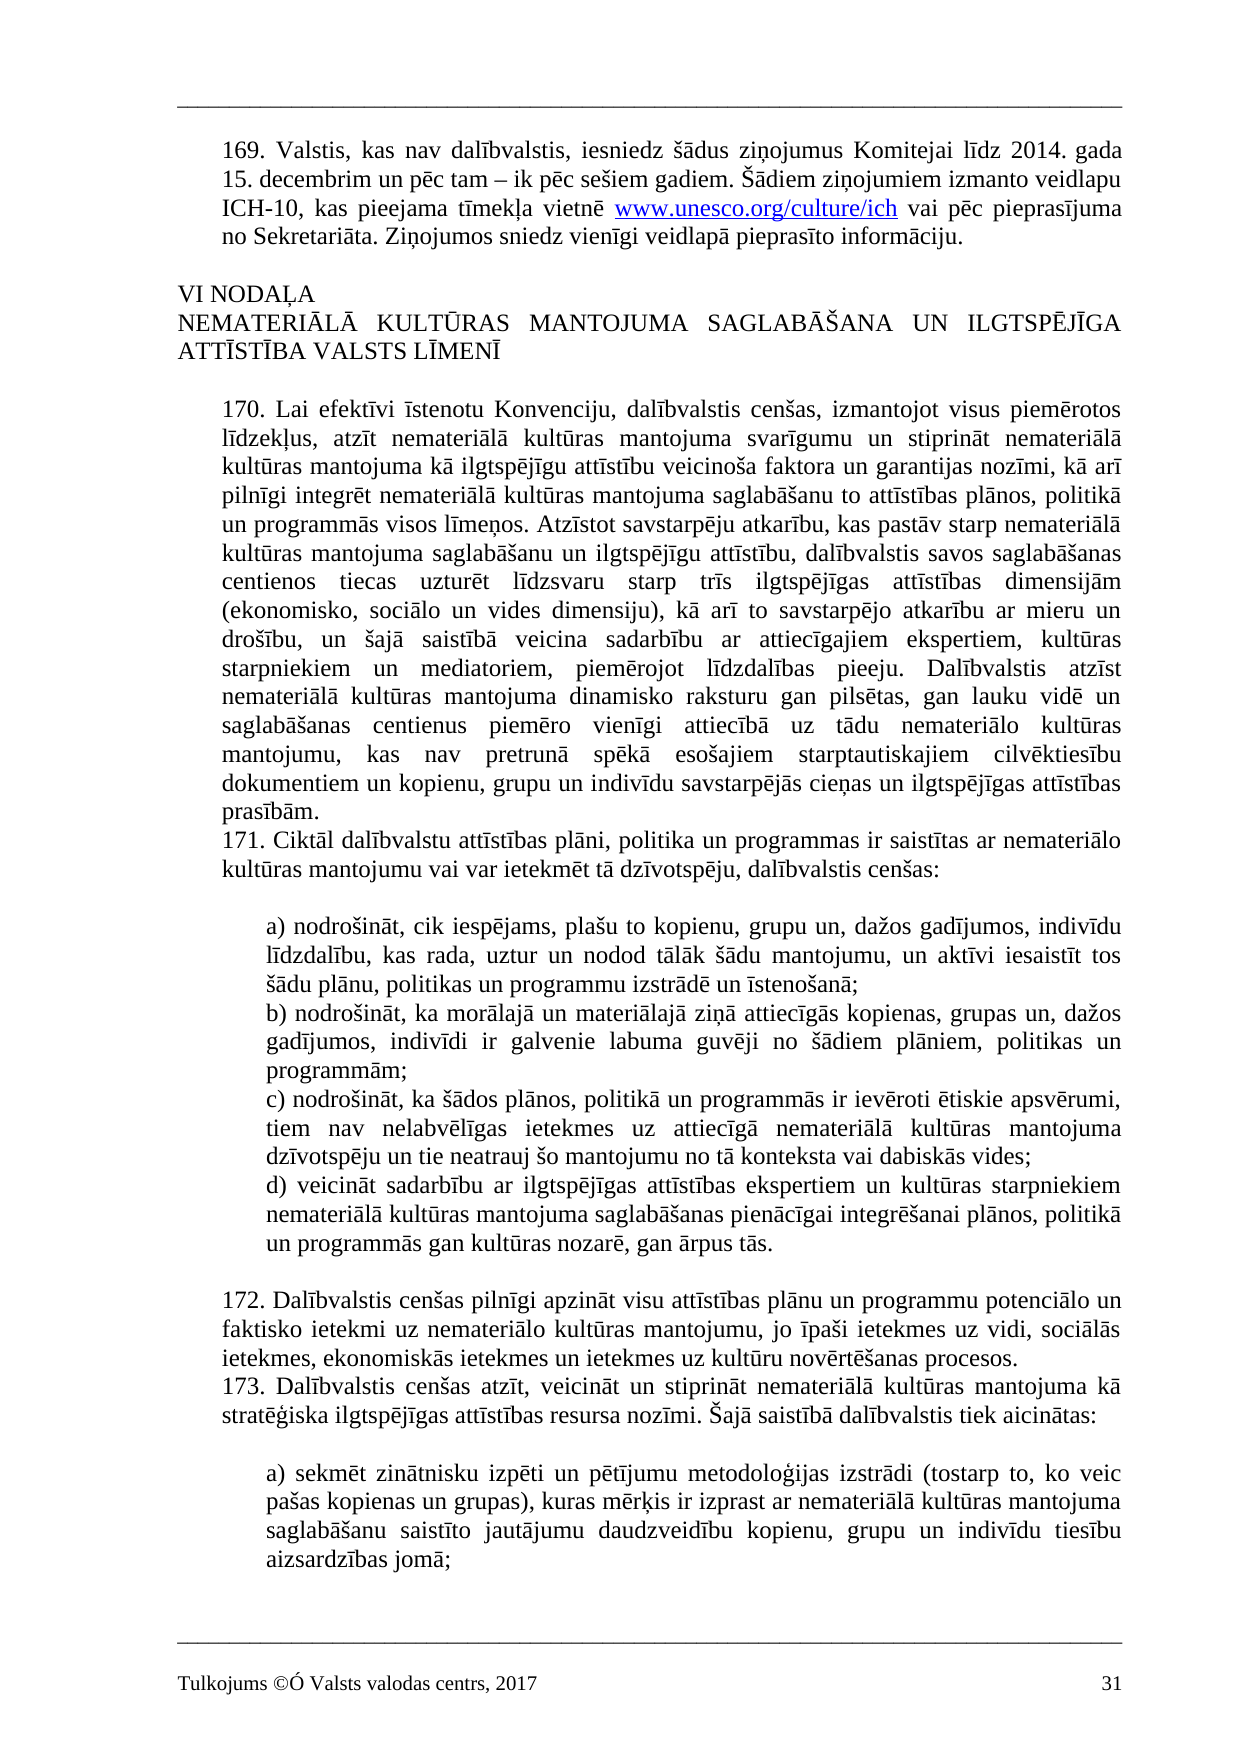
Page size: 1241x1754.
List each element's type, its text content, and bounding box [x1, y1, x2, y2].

text d) veicināt sadarbību ar ilgtspējīgas attīstības ekspertiem un kultūras starpniekiem nemateriālā kultūras mantojuma saglabāšanas pienācīgai integrēšanai plānos, politikā un programmās gan kultūras nozarē, gan ārpus tās. [266, 1170, 1122, 1256]
text a) sekmēt zinātnisku izpēti un pētījumu metodoloģijas izstrādi (tostarp to, ko veic pašas kopienas un grupas), kuras mērķis ir izprast ar nemateriālā kultūras mantojuma saglabāšanu saistīto jautājumu daudzveidību kopienu, grupu un indivīdu tiesību aizsardzības jomā; [266, 1458, 1122, 1573]
text 169. Valstis, kas nav dalībvalstis, iesniedz šādus ziņojumus Komitejai līdz 2014. gada 15. decembrim un pēc tam – ik pēc sešiem gadiem. Šādiem ziņojumiem izmanto veidlapu ICH-10, kas pieejama tīmekļa vietnē www.unesco.org/culture/ich vai pēc pieprasījuma no Sekretariāta. Ziņojumos sniedz vienīgi veidlapā pieprasīto informāciju. [222, 135, 1122, 250]
text 170. Lai efektīvi īstenotu Konvenciju, dalībvalstis cenšas, izmantojot visus piemērotos līdzekļus, atzīt nemateriālā kultūras mantojuma svarīgumu un stiprināt nemateriālā kultūras mantojuma kā ilgtspējīgu attīstību veicinoša faktora un garantijas nozīmi, kā arī pilnīgi integrēt nemateriālā kultūras mantojuma saglabāšanu to attīstības plānos, politikā un programmās visos līmeņos. Atzīstot savstarpēju atkarību, kas pastāv starp nemateriālā kultūras mantojuma saglabāšanu un ilgtspējīgu attīstību, dalībvalstis savos saglabāšanas centienos tiecas uzturēt līdzsvaru starp trīs ilgtspējīgas attīstības dimensijām (ekonomisko, sociālo un vides dimensiju), kā arī to savstarpējo atkarību ar mieru un drošību, un šajā saistībā veicina sadarbību ar attiecīgajiem ekspertiem, kultūras starpniekiem un mediatoriem, piemērojot līdzdalības pieeju. Dalībvalstis atzīst nemateriālā kultūras mantojuma dinamisko raksturu gan pilsētas, gan lauku vidē un saglabāšanas centienus piemēro vienīgi attiecībā uz tādu nemateriālo kultūras mantojumu, kas nav pretrunā spēkā esošajiem starptautiskajiem cilvēktiesību dokumentiem un kopienu, grupu un indivīdu savstarpējās cieņas un ilgtspējīgas attīstības prasībām. [222, 394, 1122, 825]
text a) nodrošināt, cik iespējams, plašu to kopienu, grupu un, dažos gadījumos, indivīdu līdzdalību, kas rada, uztur un nodod tālāk šādu mantojumu, un aktīvi iesaistīt tos šādu plānu, politikas un programmu izstrādē un īstenošanā; [266, 911, 1122, 998]
text 173. Dalībvalstis cenšas atzīt, veicināt un stiprināt nemateriālā kultūras mantojuma kā stratēģiska ilgtspējīgas attīstības resursa nozīmi. Šajā saistībā dalībvalstis tiek aicinātas: [222, 1371, 1122, 1429]
text VI NODAĻA [177, 279, 1122, 308]
text c) nodrošināt, ka šādos plānos, politikā un programmās ir ievēroti ētiskie apsvērumi, tiem nav nelabvēlīgas ietekmes uz attiecīgā nemateriālā kultūras mantojuma dzīvotspēju un tie neatrauj šo mantojumu no tā konteksta vai dabiskās vides; [266, 1084, 1122, 1170]
text 172. Dalībvalstis cenšas pilnīgi apzināt visu attīstības plānu un programmu potenciālo un faktisko ietekmi uz nemateriālo kultūras mantojumu, jo īpaši ietekmes uz vidi, sociālās ietekmes, ekonomiskās ietekmes un ietekmes uz kultūru novērtēšanas procesos. [222, 1285, 1122, 1371]
text b) nodrošināt, ka morālajā un materiālajā ziņā attiecīgās kopienas, grupas un, dažos gadījumos, indivīdi ir galvenie labuma guvēji no šādiem plāniem, politikas un programmām; [266, 998, 1122, 1084]
text NEMATERIĀLĀ KULTŪRAS MANTOJUMA SAGLABĀŠANA UN ILGTSPĒJĪGA ATTĪSTĪBA VALSTS LĪMENĪ [177, 308, 1122, 365]
text 171. Ciktāl dalībvalstu attīstības plāni, politika un programmas ir saistītas ar nemateriālo kultūras mantojumu vai var ietekmēt tā dzīvotspēju, dalībvalstis cenšas: [222, 825, 1122, 883]
